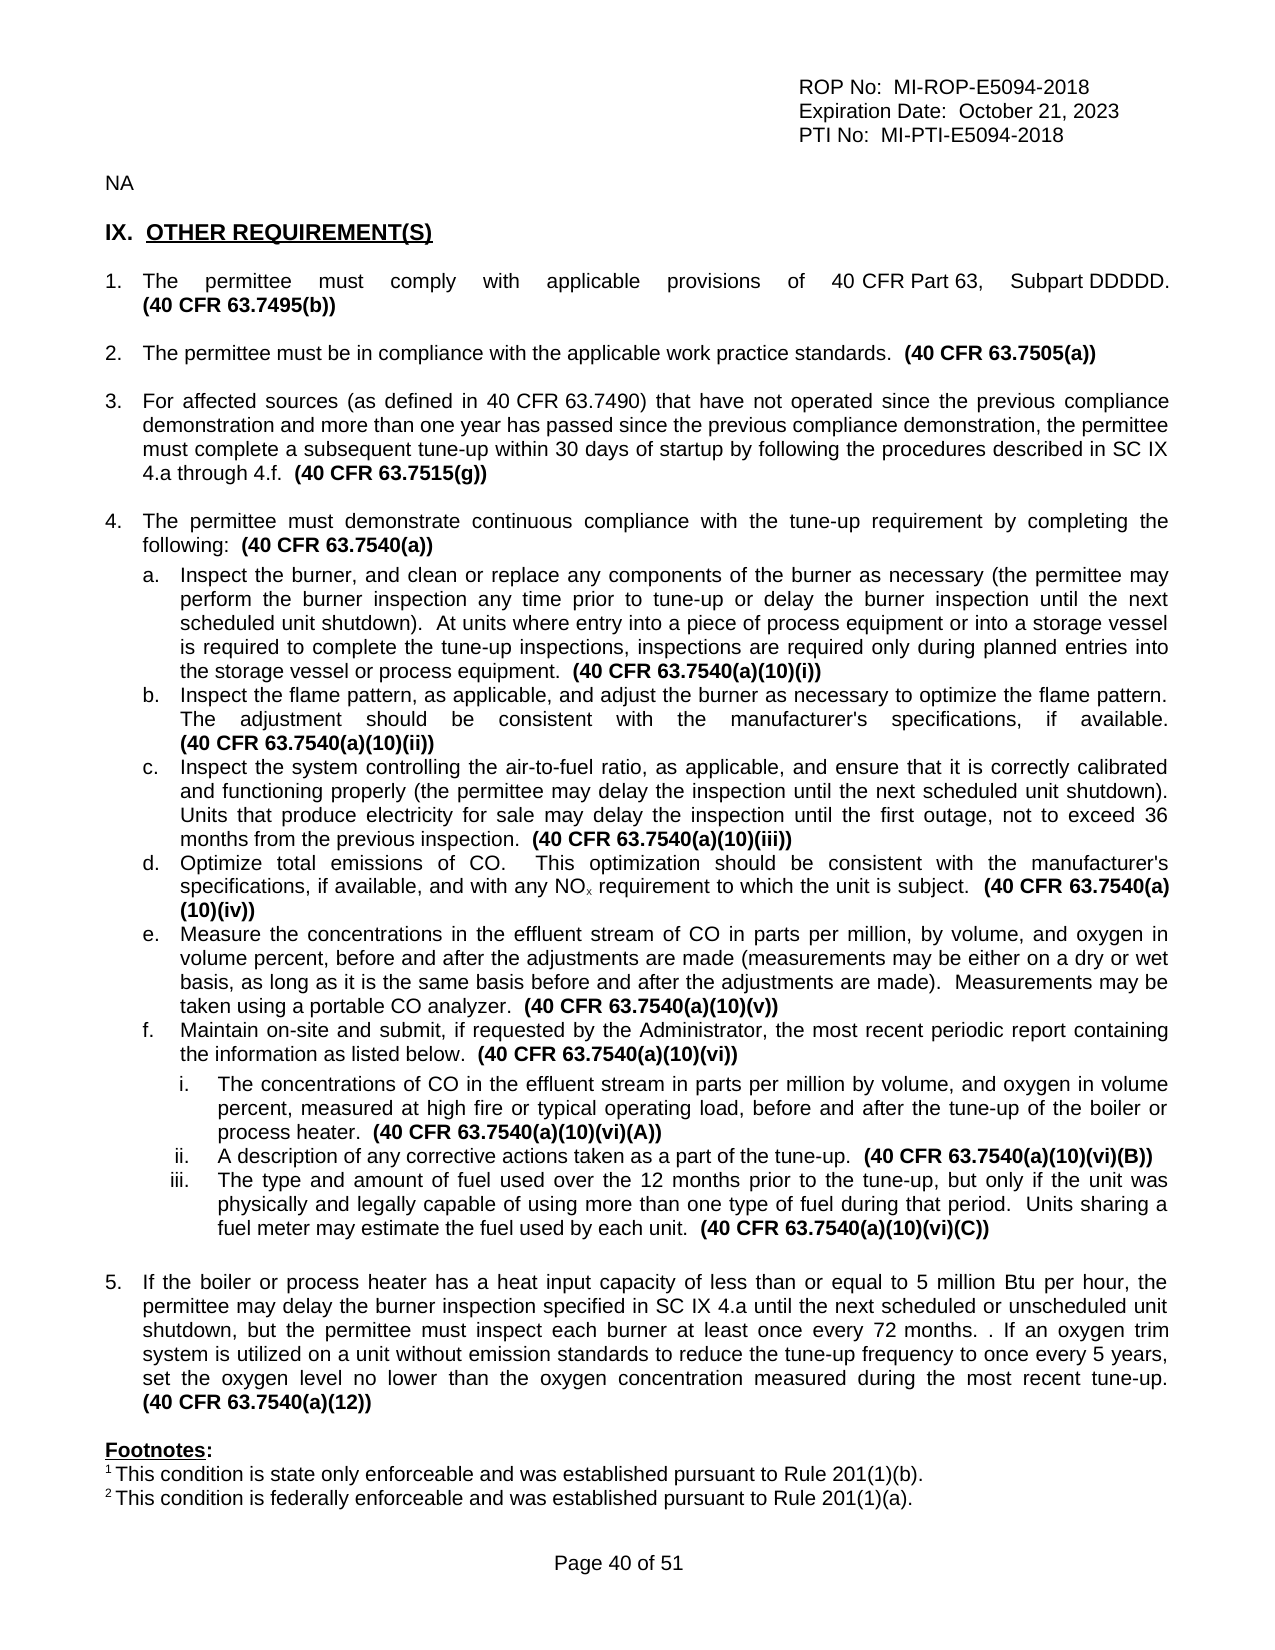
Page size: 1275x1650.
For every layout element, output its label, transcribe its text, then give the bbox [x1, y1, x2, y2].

list Inspect the burner, and clean or replace any components of the burner as necessary (the permittee may perform the burner inspection any time prior to tune-up or delay the burner inspection until the next scheduled unit shutdown). At units where entry into a piece of process equipment or into a storage vessel is required to complete the tune-up inspections, inspections are required only during planned entries into the storage vessel or process equipment. (40 CFR 63.7540(a)(10)(i)) [142, 563, 1170, 683]
list Inspect the flame pattern, as applicable, and adjust the burner as necessary to optimize the flame pattern. The adjustment should be consistent with the manufacturer's specifications, if available. (40 CFR 63.7540(a)(10)(ii)) [142, 683, 1170, 754]
list A description of any corrective actions taken as a part of the tune-up. (40 CFR 63.7540(a)(10)(vi)(B)) [189, 1144, 1170, 1168]
list If the boiler or process heater has a heat input capacity of less than or equal to 5 million Btu per hour, the permittee may delay the burner inspection specified in SC IX 4.a until the next scheduled or unscheduled unit shutdown, but the permittee must inspect each burner at least once every 72 months. . If an oxygen trim system is utilized on a unit without emission standards to reduce the tune-up frequency to once every 5 years, set the oxygen level no lower than the oxygen concentration measured during the most recent tune-up. (40 CFR 63.7540(a)(12)) [105, 1270, 1170, 1414]
text 1 This condition is state only enforceable and was established pursuant to Rule 201(1)(b). [105, 1462, 1170, 1486]
list Maintain on-site and submit, if requested by the Administrator, the most recent periodic report containing the information as listed below. (40 CFR 63.7540(a)(10)(vi)) [142, 1018, 1170, 1066]
list The permittee must comply with applicable provisions of 40 CFR Part 63, Subpart DDDDD. (40 CFR 63.7495(b)) [105, 269, 1170, 317]
list The permittee must be in compliance with the applicable work practice standards. (40 CFR 63.7505(a)) [105, 341, 1170, 365]
list Inspect the system controlling the air-to-fuel ratio, as applicable, and ensure that it is correctly calibrated and functioning properly (the permittee may delay the inspection until the next scheduled unit shutdown). Units that produce electricity for sale may delay the inspection until the first outage, not to exceed 36 months from the previous inspection. (40 CFR 63.7540(a)(10)(iii)) [142, 754, 1170, 850]
text 2 This condition is federally enforceable and was established pursuant to Rule 201(1)(a). [105, 1486, 1170, 1510]
list The permittee must demonstrate continuous compliance with the tune-up requirement by completing the following: (40 CFR 63.7540(a)) [105, 509, 1170, 557]
list Measure the concentrations in the effluent stream of CO in parts per million, by volume, and oxygen in volume percent, before and after the adjustments are made (measurements may be either on a dry or wet basis, as long as it is the same basis before and after the adjustments are made). Measurements may be taken using a portable CO analyzer. (40 CFR 63.7540(a)(10)(v)) [142, 922, 1170, 1018]
list Optimize total emissions of CO. This optimization should be consistent with the manufacturer's specifications, if available, and with any NOX requirement to which the unit is subject. (40 CFR 63.7540(a)(10)(iv)) [142, 850, 1170, 922]
text IX. OTHER REQUIREMENT(S) [105, 219, 1170, 245]
list The type and amount of fuel used over the 12 months prior to the tune-up, but only if the unit was physically and legally capable of using more than one type of fuel during that period. Units sharing a fuel meter may estimate the fuel used by each unit. (40 CFR 63.7540(a)(10)(vi)(C)) [189, 1168, 1170, 1240]
list For affected sources (as defined in 40 CFR 63.7490) that have not operated since the previous compliance demonstration and more than one year has passed since the previous compliance demonstration, the permittee must complete a subsequent tune-up within 30 days of startup by following the procedures described in SC IX 4.a through 4.f. (40 CFR 63.7515(g)) [105, 389, 1170, 485]
list The concentrations of CO in the effluent stream in parts per million by volume, and oxygen in volume percent, measured at high fire or typical operating load, before and after the tune-up of the boiler or process heater. (40 CFR 63.7540(a)(10)(vi)(A)) [189, 1072, 1170, 1144]
text Footnotes: [105, 1438, 1170, 1462]
text NA [105, 171, 1170, 195]
